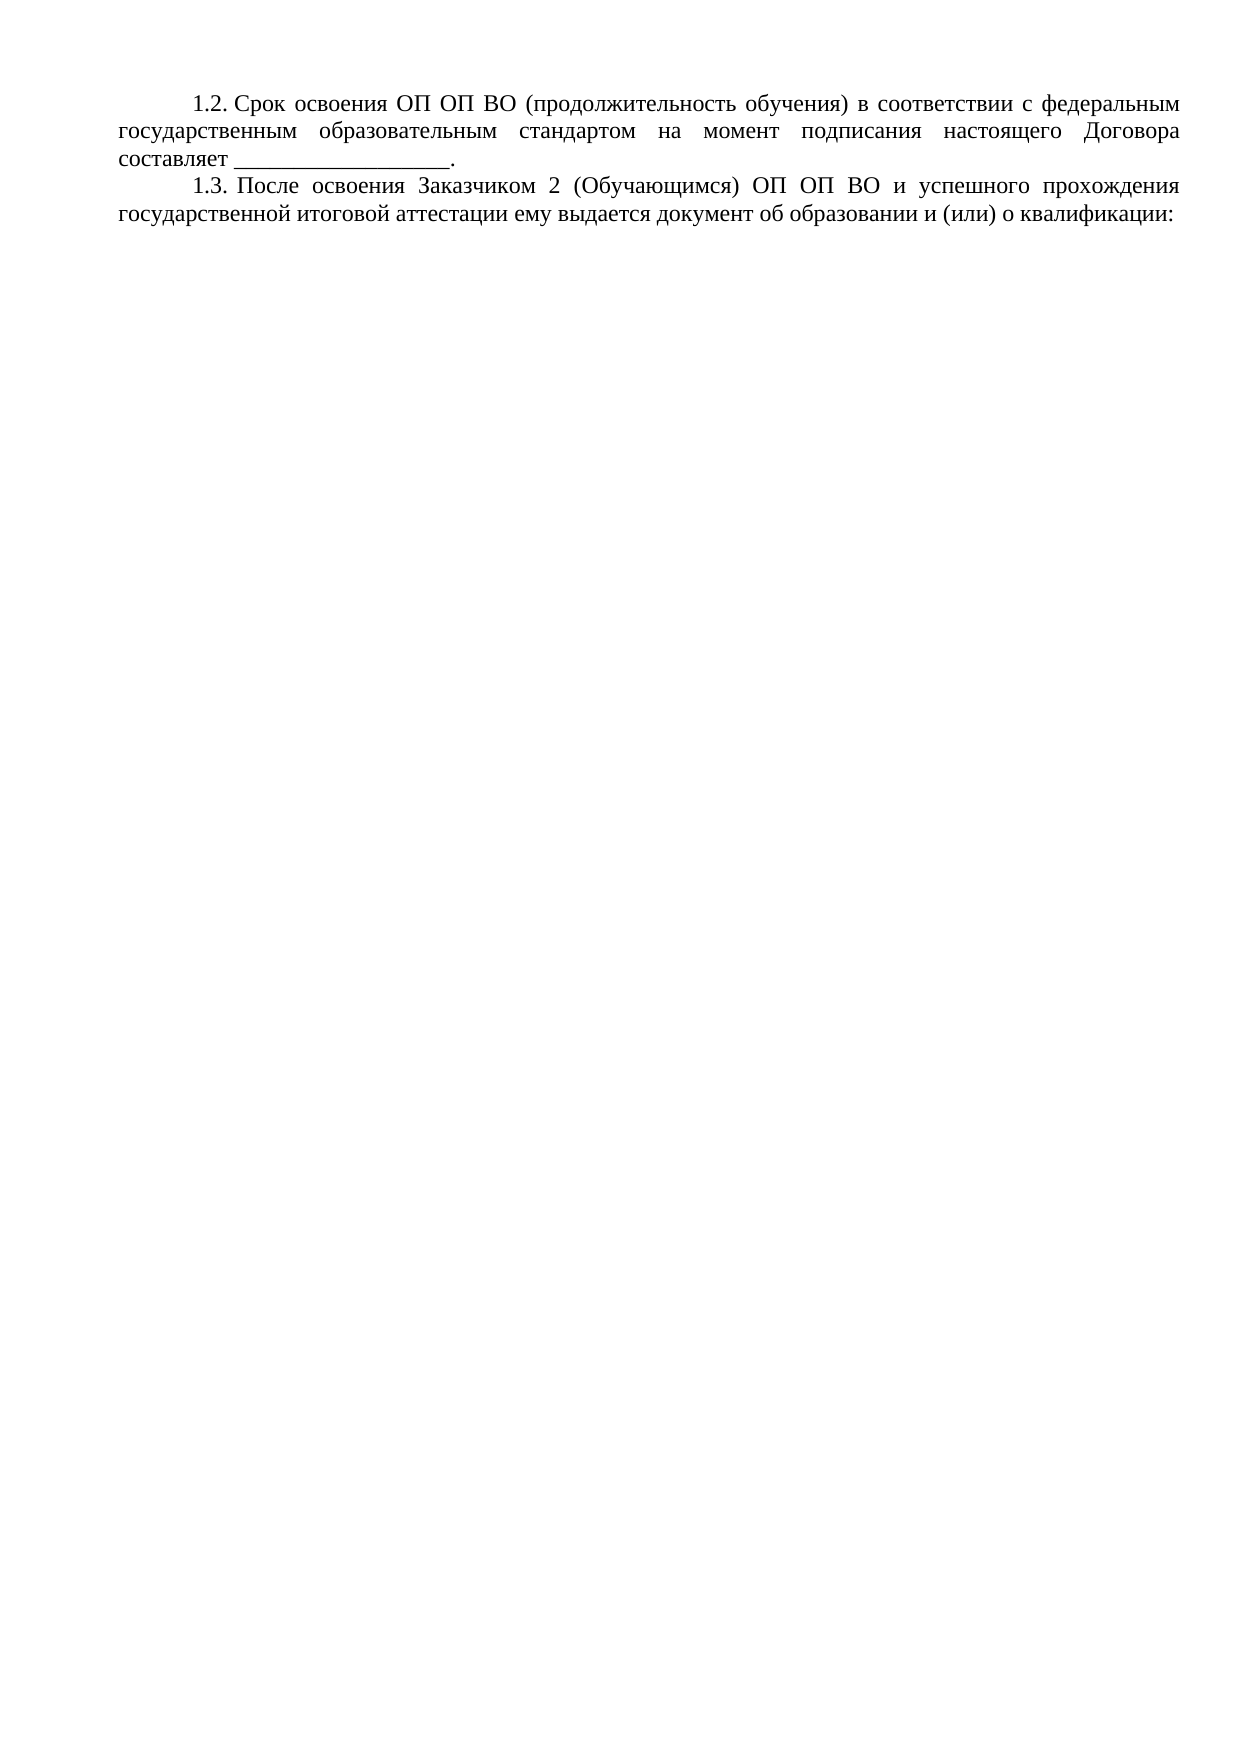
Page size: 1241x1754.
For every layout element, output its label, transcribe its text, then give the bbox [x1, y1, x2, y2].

text 1.3. После освоения Заказчиком 2 (Обучающимся) ОП ОП ВО и успешного прохождения государственной итоговой аттестации ему выдается документ об образовании и (или) о квалификации: [118, 171, 1181, 227]
text 1.2. Срок освоения ОП ОП ВО (продолжительность обучения) в соответствии с федеральным государственным образовательным стандартом на момент подписания настоящего Договора составляет __________________. [118, 89, 1181, 171]
